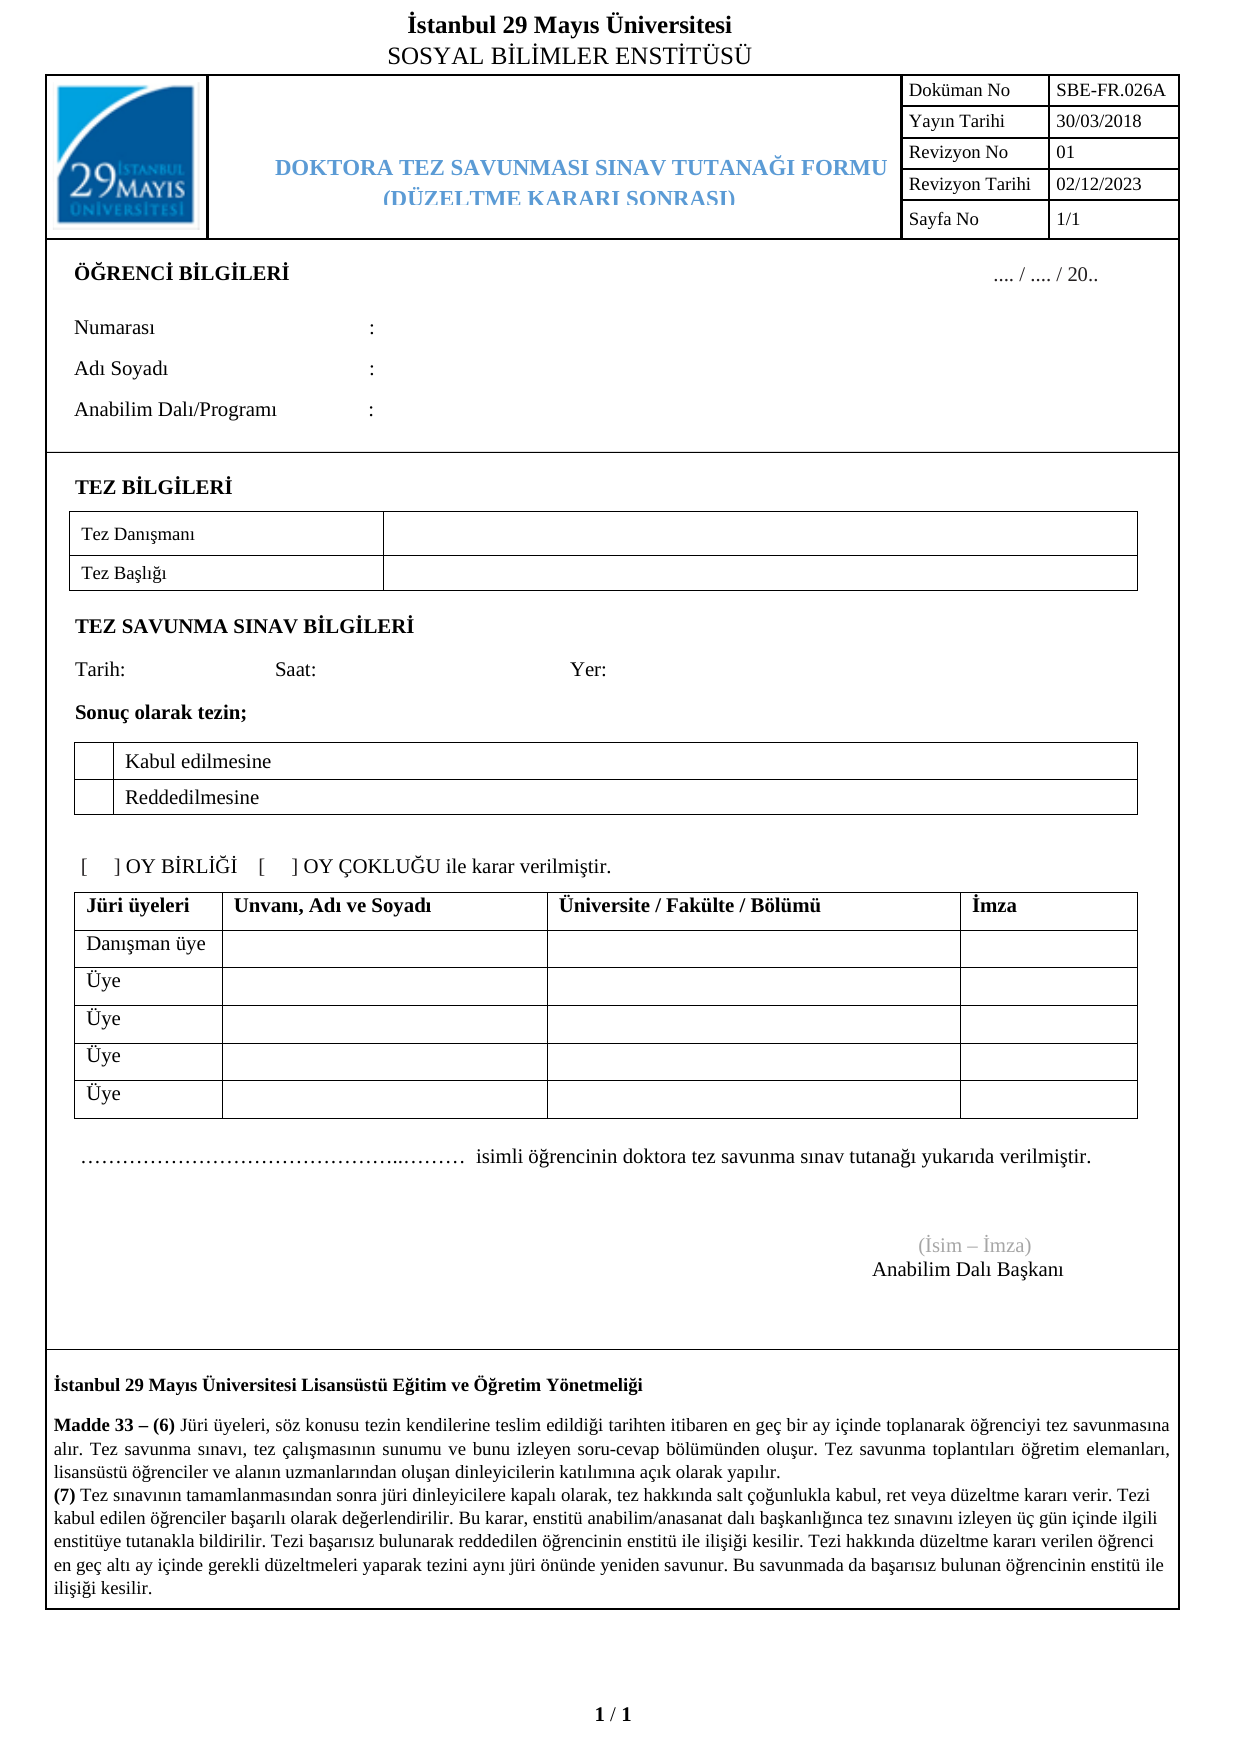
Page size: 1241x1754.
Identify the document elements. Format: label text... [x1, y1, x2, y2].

table_cell 01 [1050, 139, 1178, 168]
table_cell 02/12/2023 [1050, 170, 1178, 199]
table_cell Sayfa No [903, 201, 1048, 238]
table_cell Revizyon Tarihi [903, 170, 1048, 199]
table_cell Revizyon No [903, 139, 1048, 168]
table_header [47, 76, 206, 238]
table_header [209, 76, 900, 238]
table_cell Yayın Tarihi [903, 107, 1048, 137]
picture [52, 82, 200, 230]
table_cell TEZ BİLGİLERİ TEZ SAVUNMA SINAV BİLGİLERİ Tarih: Saat: Yer: Sonuç olarak tezin; [ ] OY BİRLİĞİ [ ] OY ÇOKLUĞU ile karar verilmiştir. ………………………………………..……… isimli öğrencinin doktora tez savunma sınav tutanağı yukarıda verilmiştir. (İsim – İmza) Anabilim Dalı Başkanı İstanbul 29 Mayıs Üniversitesi Lisansüstü Eğitim ve Öğretim Yönetmeliği Madde 33 – (6) Jüri üyeleri, söz konusu tezin kendilerine teslim edildiği tarihten itibaren en geç bir ay içinde toplanarak öğrenciyi tez savunmasına alır. Tez savunma sınavı, tez çalışmasının sunumu ve bunu izleyen soru-cevap bölümünden oluşur. Tez savunma toplantıları öğretim elemanları, lisansüstü öğrenciler ve alanın uzmanlarından oluşan dinleyicilerin katılımına açık olarak yapılır. (7) Tez sınavının tamamlanmasından sonra jüri dinleyicilere kapalı olarak, tez hakkında salt çoğunlukla kabul, ret veya düzeltme kararı verir. Tezi kabul edilen öğrenciler başarılı olarak değerlendirilir. Bu karar, enstitü anabilim/anasanat dalı başkanlığınca tez sınavını izleyen üç gün içinde ilgili enstitüye tutanakla bildirilir. Tezi başarısız bulunarak reddedilen öğrencinin enstitü ile ilişiği kesilir. Tezi hakkında düzeltme kararı verilen öğrenci en geç altı ay içinde gerekli düzeltmeleri yaparak tezini aynı jüri önünde yeniden savunur. Bu savunmada da başarısız bulunan öğrencinin enstitü ile ilişiği kesilir. [47, 1350, 1178, 1608]
table_header Doküman No [903, 76, 1048, 105]
table_cell 1/1 [1050, 201, 1178, 238]
table_cell TEZ BİLGİLERİ TEZ SAVUNMA SINAV BİLGİLERİ Tarih: Saat: Yer: Sonuç olarak tezin; [ ] OY BİRLİĞİ [ ] OY ÇOKLUĞU ile karar verilmiştir. ………………………………………..……… isimli öğrencinin doktora tez savunma sınav tutanağı yukarıda verilmiştir. (İsim – İmza) Anabilim Dalı Başkanı İstanbul 29 Mayıs Üniversitesi Lisansüstü Eğitim ve Öğretim Yönetmeliği Madde 33 – (6) Jüri üyeleri, söz konusu tezin kendilerine teslim edildiği tarihten itibaren en geç bir ay içinde toplanarak öğrenciyi tez savunmasına alır. Tez savunma sınavı, tez çalışmasının sunumu ve bunu izleyen soru-cevap bölümünden oluşur. Tez savunma toplantıları öğretim elemanları, lisansüstü öğrenciler ve alanın uzmanlarından oluşan dinleyicilerin katılımına açık olarak yapılır. (7) Tez sınavının tamamlanmasından sonra jüri dinleyicilere kapalı olarak, tez hakkında salt çoğunlukla kabul, ret veya düzeltme kararı verir. Tezi kabul edilen öğrenciler başarılı olarak değerlendirilir. Bu karar, enstitü anabilim/anasanat dalı başkanlığınca tez sınavını izleyen üç gün içinde ilgili enstitüye tutanakla bildirilir. Tezi başarısız bulunarak reddedilen öğrencinin enstitü ile ilişiği kesilir. Tezi hakkında düzeltme kararı verilen öğrenci en geç altı ay içinde gerekli düzeltmeleri yaparak tezini aynı jüri önünde yeniden savunur. Bu savunmada da başarısız bulunan öğrencinin enstitü ile ilişiği kesilir. [47, 240, 1178, 451]
table_cell 30/03/2018 [1050, 107, 1178, 137]
table_header SBE-FR.026A [1050, 76, 1178, 105]
table_cell TEZ BİLGİLERİ TEZ SAVUNMA SINAV BİLGİLERİ Tarih: Saat: Yer: Sonuç olarak tezin; [ ] OY BİRLİĞİ [ ] OY ÇOKLUĞU ile karar verilmiştir. ………………………………………..……… isimli öğrencinin doktora tez savunma sınav tutanağı yukarıda verilmiştir. (İsim – İmza) Anabilim Dalı Başkanı İstanbul 29 Mayıs Üniversitesi Lisansüstü Eğitim ve Öğretim Yönetmeliği Madde 33 – (6) Jüri üyeleri, söz konusu tezin kendilerine teslim edildiği tarihten itibaren en geç bir ay içinde toplanarak öğrenciyi tez savunmasına alır. Tez savunma sınavı, tez çalışmasının sunumu ve bunu izleyen soru-cevap bölümünden oluşur. Tez savunma toplantıları öğretim elemanları, lisansüstü öğrenciler ve alanın uzmanlarından oluşan dinleyicilerin katılımına açık olarak yapılır. (7) Tez sınavının tamamlanmasından sonra jüri dinleyicilere kapalı olarak, tez hakkında salt çoğunlukla kabul, ret veya düzeltme kararı verir. Tezi kabul edilen öğrenciler başarılı olarak değerlendirilir. Bu karar, enstitü anabilim/anasanat dalı başkanlığınca tez sınavını izleyen üç gün içinde ilgili enstitüye tutanakla bildirilir. Tezi başarısız bulunarak reddedilen öğrencinin enstitü ile ilişiği kesilir. Tezi hakkında düzeltme kararı verilen öğrenci en geç altı ay içinde gerekli düzeltmeleri yaparak tezini aynı jüri önünde yeniden savunur. Bu savunmada da başarısız bulunan öğrencinin enstitü ile ilişiği kesilir. [47, 453, 1178, 1349]
